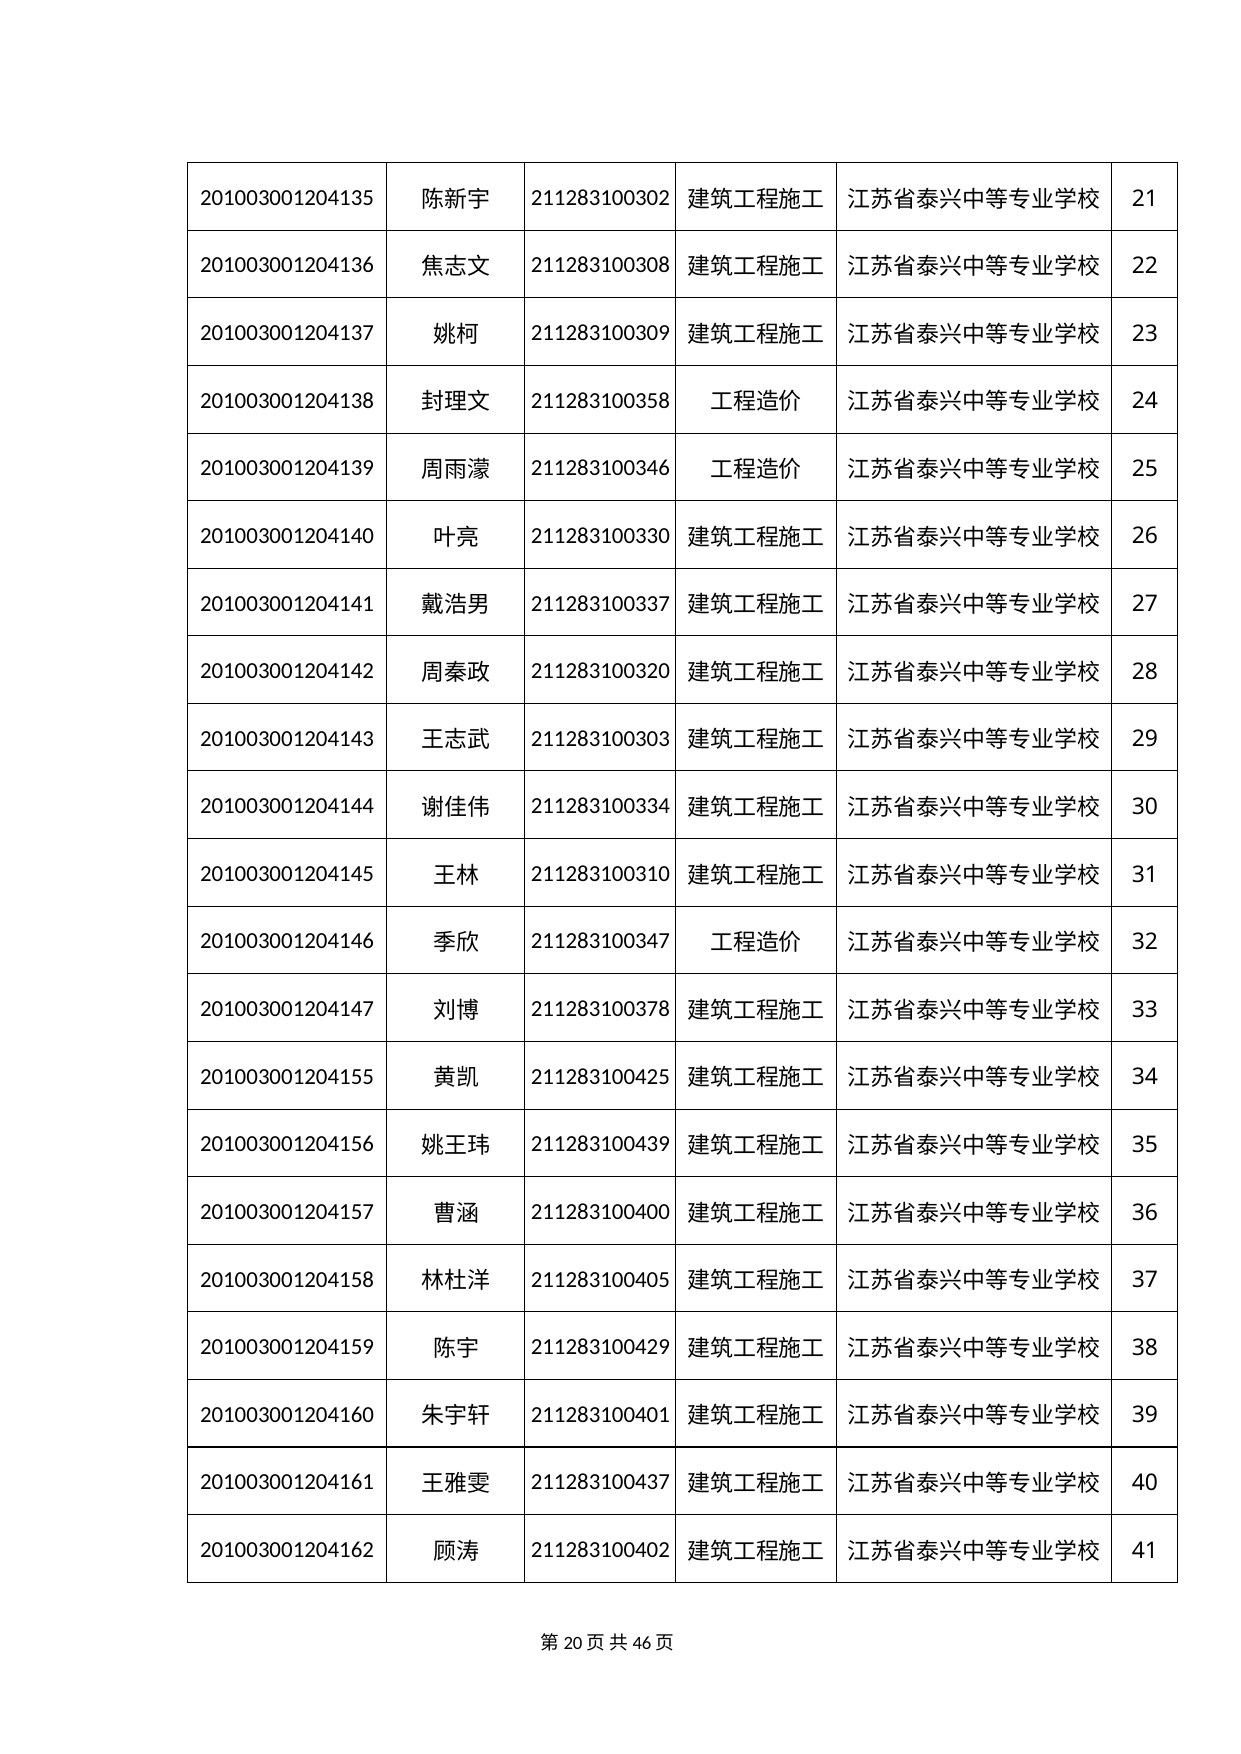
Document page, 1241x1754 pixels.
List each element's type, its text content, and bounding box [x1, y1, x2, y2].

table_cell 刘博 [387, 974, 524, 1041]
table_cell 陈宇 [387, 1312, 524, 1379]
table_cell 211283100425 [525, 1042, 675, 1108]
table_cell 26 [1112, 501, 1177, 568]
table_cell 工程造价 [676, 366, 836, 432]
table_cell 201003001204138 [188, 366, 386, 432]
table_cell 顾涛 [387, 1515, 524, 1582]
table_cell 建筑工程施工 [676, 1448, 836, 1514]
table_cell 季欣 [387, 907, 524, 973]
table_cell 封理文 [387, 366, 524, 432]
table_cell 211283100334 [525, 771, 675, 838]
table_cell 201003001204137 [188, 298, 386, 365]
table_cell 江苏省泰兴中等专业学校 [837, 501, 1111, 568]
table_cell 建筑工程施工 [676, 569, 836, 635]
table_cell 江苏省泰兴中等专业学校 [837, 1448, 1111, 1514]
table_cell 周秦政 [387, 636, 524, 703]
table_cell 201003001204160 [188, 1380, 386, 1446]
table_cell 25 [1112, 434, 1177, 500]
table_cell 谢佳伟 [387, 771, 524, 838]
table_cell 江苏省泰兴中等专业学校 [837, 1110, 1111, 1176]
table_cell 31 [1112, 839, 1177, 906]
table_cell 211283100308 [525, 231, 675, 297]
table_cell 江苏省泰兴中等专业学校 [837, 1245, 1111, 1311]
table_cell 建筑工程施工 [676, 636, 836, 703]
table_cell 201003001204161 [188, 1448, 386, 1514]
table_cell 陈新宇 [387, 163, 524, 229]
table_cell 22 [1112, 231, 1177, 297]
table_cell 201003001204158 [188, 1245, 386, 1311]
table_cell 建筑工程施工 [676, 1042, 836, 1108]
table_cell 201003001204162 [188, 1515, 386, 1582]
table_cell 35 [1112, 1110, 1177, 1176]
table_cell 江苏省泰兴中等专业学校 [837, 704, 1111, 770]
table_cell 211283100309 [525, 298, 675, 365]
table_cell 37 [1112, 1245, 1177, 1311]
table_cell 29 [1112, 704, 1177, 770]
table_cell 江苏省泰兴中等专业学校 [837, 1042, 1111, 1108]
table_cell 姚柯 [387, 298, 524, 365]
table_cell 41 [1112, 1515, 1177, 1582]
table_cell 211283100437 [525, 1448, 675, 1514]
table_cell 201003001204144 [188, 771, 386, 838]
table_cell 201003001204141 [188, 569, 386, 635]
table_cell 38 [1112, 1312, 1177, 1379]
table_cell 211283100400 [525, 1177, 675, 1244]
table_cell 江苏省泰兴中等专业学校 [837, 1312, 1111, 1379]
table_cell 211283100310 [525, 839, 675, 906]
table_cell 201003001204140 [188, 501, 386, 568]
table_cell 23 [1112, 298, 1177, 365]
table_cell 建筑工程施工 [676, 1515, 836, 1582]
table_cell 江苏省泰兴中等专业学校 [837, 839, 1111, 906]
table_cell 江苏省泰兴中等专业学校 [837, 974, 1111, 1041]
table_cell 211283100330 [525, 501, 675, 568]
table_cell 201003001204139 [188, 434, 386, 500]
table_cell 201003001204136 [188, 231, 386, 297]
table_cell 江苏省泰兴中等专业学校 [837, 366, 1111, 432]
table_cell 201003001204156 [188, 1110, 386, 1176]
table_cell 江苏省泰兴中等专业学校 [837, 1515, 1111, 1582]
table_cell 39 [1112, 1380, 1177, 1446]
table_cell 建筑工程施工 [676, 163, 836, 229]
table_cell 戴浩男 [387, 569, 524, 635]
table_cell 江苏省泰兴中等专业学校 [837, 298, 1111, 365]
table_cell 黄凯 [387, 1042, 524, 1108]
table_cell 建筑工程施工 [676, 1245, 836, 1311]
table_cell 211283100347 [525, 907, 675, 973]
table_cell 24 [1112, 366, 1177, 432]
table_cell 江苏省泰兴中等专业学校 [837, 636, 1111, 703]
table_cell 江苏省泰兴中等专业学校 [837, 163, 1111, 229]
table_cell 焦志文 [387, 231, 524, 297]
table_cell 王志武 [387, 704, 524, 770]
table_cell 江苏省泰兴中等专业学校 [837, 434, 1111, 500]
table_cell 建筑工程施工 [676, 298, 836, 365]
table_cell 江苏省泰兴中等专业学校 [837, 1177, 1111, 1244]
table_cell 江苏省泰兴中等专业学校 [837, 1380, 1111, 1446]
table_cell 建筑工程施工 [676, 839, 836, 906]
table_cell 201003001204157 [188, 1177, 386, 1244]
table_cell 建筑工程施工 [676, 1380, 836, 1446]
table_cell 江苏省泰兴中等专业学校 [837, 231, 1111, 297]
table_cell 201003001204142 [188, 636, 386, 703]
table_cell 建筑工程施工 [676, 771, 836, 838]
table_cell 工程造价 [676, 907, 836, 973]
table_cell 211283100320 [525, 636, 675, 703]
table_cell 建筑工程施工 [676, 501, 836, 568]
table_cell 211283100401 [525, 1380, 675, 1446]
table_cell 211283100303 [525, 704, 675, 770]
table_cell 江苏省泰兴中等专业学校 [837, 569, 1111, 635]
table_cell 建筑工程施工 [676, 1177, 836, 1244]
table_cell 211283100302 [525, 163, 675, 229]
table_cell 201003001204143 [188, 704, 386, 770]
table_cell 27 [1112, 569, 1177, 635]
table_cell 201003001204146 [188, 907, 386, 973]
table_cell 叶亮 [387, 501, 524, 568]
table_cell 201003001204147 [188, 974, 386, 1041]
table_cell 201003001204135 [188, 163, 386, 229]
table_cell 林杜洋 [387, 1245, 524, 1311]
table_cell 建筑工程施工 [676, 231, 836, 297]
table_cell 建筑工程施工 [676, 1312, 836, 1379]
table_cell 211283100439 [525, 1110, 675, 1176]
table_cell 201003001204155 [188, 1042, 386, 1108]
table_cell 28 [1112, 636, 1177, 703]
table_cell 32 [1112, 907, 1177, 973]
table_cell 40 [1112, 1448, 1177, 1514]
table_cell 211283100358 [525, 366, 675, 432]
table_cell 36 [1112, 1177, 1177, 1244]
table_cell 曹涵 [387, 1177, 524, 1244]
table_cell 王林 [387, 839, 524, 906]
table_cell 211283100337 [525, 569, 675, 635]
table_cell 30 [1112, 771, 1177, 838]
table_cell 201003001204159 [188, 1312, 386, 1379]
table_cell 211283100429 [525, 1312, 675, 1379]
table_cell 建筑工程施工 [676, 704, 836, 770]
table_cell 建筑工程施工 [676, 974, 836, 1041]
table_cell 建筑工程施工 [676, 1110, 836, 1176]
table_cell 211283100405 [525, 1245, 675, 1311]
table_cell 江苏省泰兴中等专业学校 [837, 771, 1111, 838]
table_cell 姚王玮 [387, 1110, 524, 1176]
table_cell 211283100402 [525, 1515, 675, 1582]
table_cell 34 [1112, 1042, 1177, 1108]
table_cell 江苏省泰兴中等专业学校 [837, 907, 1111, 973]
table_cell 朱宇轩 [387, 1380, 524, 1446]
table_cell 33 [1112, 974, 1177, 1041]
table_cell 王雅雯 [387, 1448, 524, 1514]
table_cell 工程造价 [676, 434, 836, 500]
table_cell 201003001204145 [188, 839, 386, 906]
table_cell 211283100378 [525, 974, 675, 1041]
table_cell 211283100346 [525, 434, 675, 500]
table_cell 21 [1112, 163, 1177, 229]
table_cell 周雨濛 [387, 434, 524, 500]
